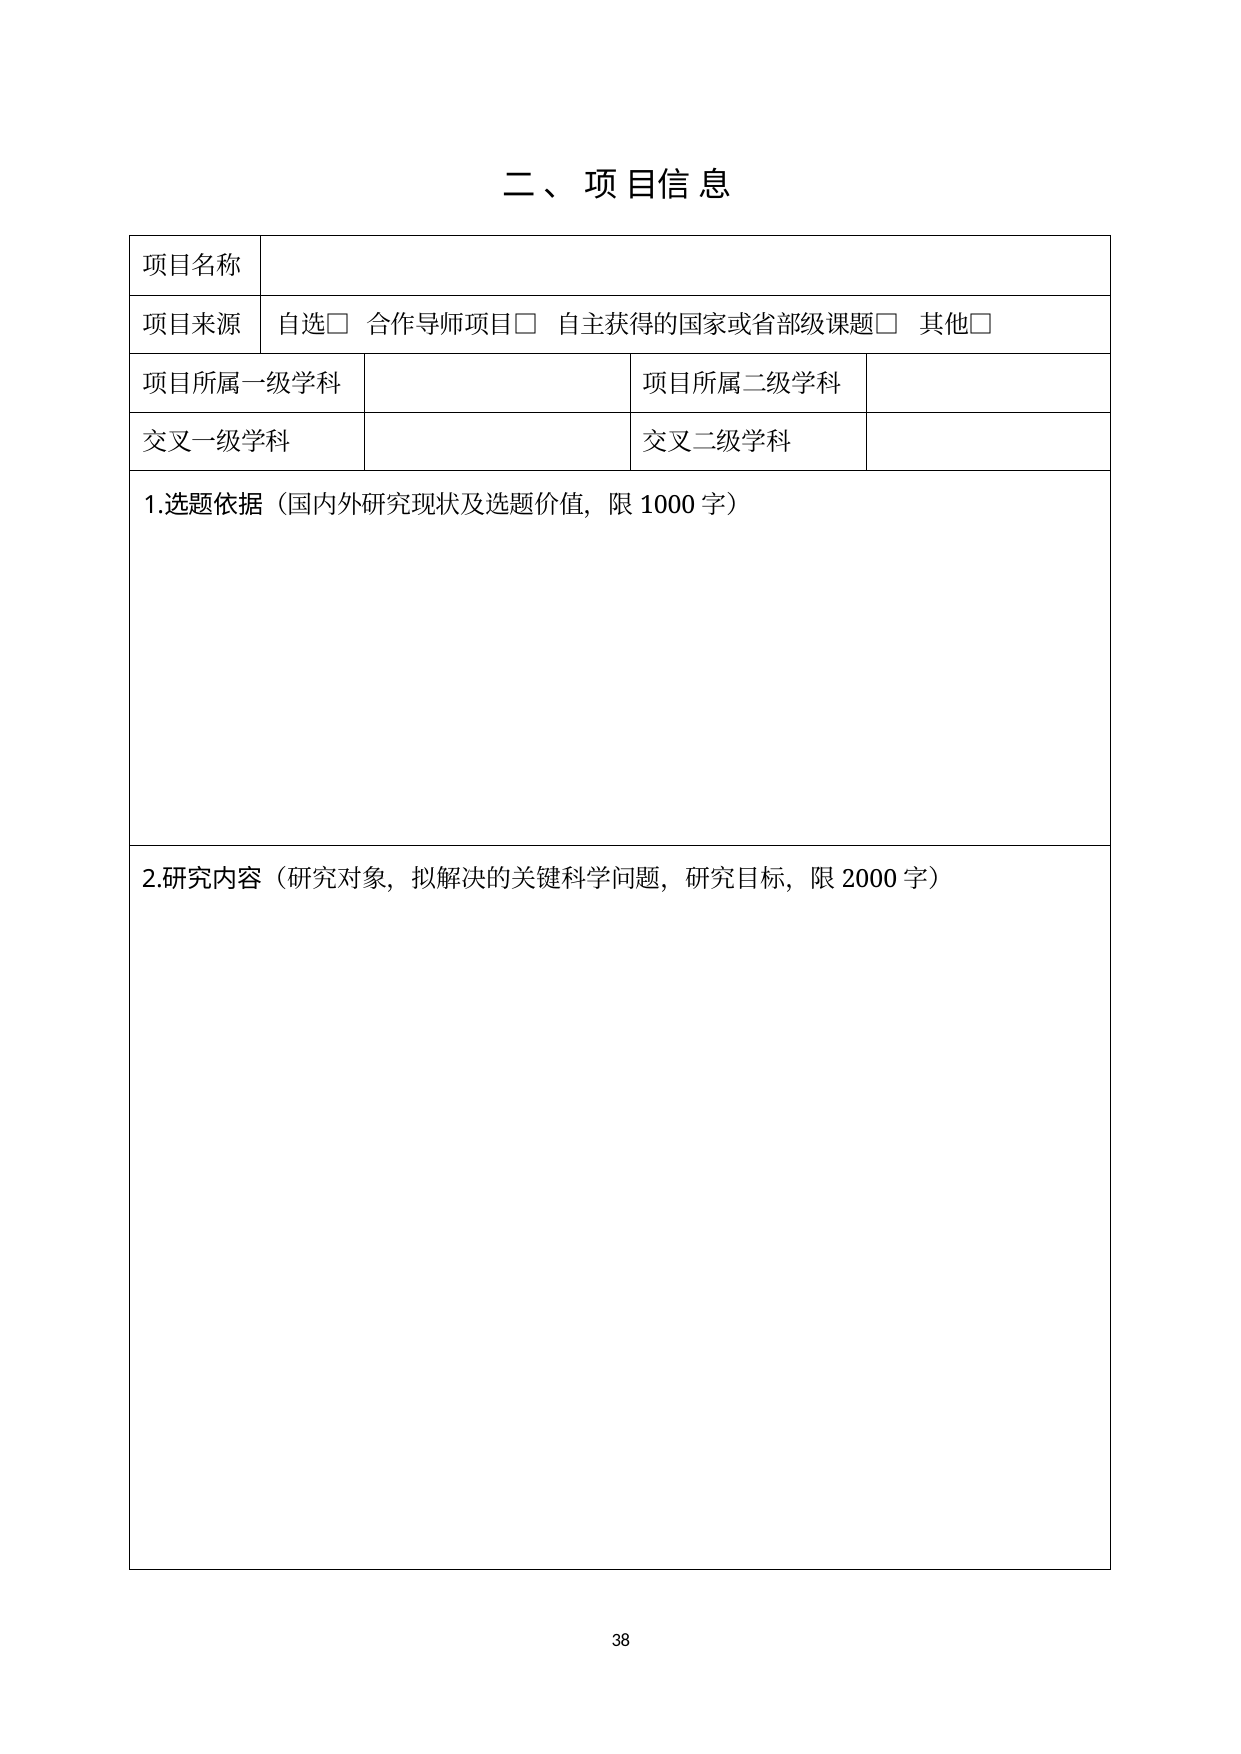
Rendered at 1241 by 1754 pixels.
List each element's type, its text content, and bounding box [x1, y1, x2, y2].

table_cell 项目来源 [130, 296, 260, 353]
table_cell 自选□ 合作导师项目□ 自主获得的国家或省部级课题□ 其他□ [261, 296, 1110, 353]
table_cell 2.研究内容（研究对象，拟解决的关键科学问题，研究目标，限 2000 字） [130, 846, 1110, 1568]
table_header 项目名称 [130, 236, 260, 294]
table_cell 项目所属一级学科 [130, 354, 364, 412]
text 二 、 项 目信 息 [129, 166, 1111, 203]
table_header [261, 236, 1110, 294]
table_cell [867, 354, 1110, 412]
table_cell 项目所属二级学科 [631, 354, 866, 412]
table_cell [867, 413, 1110, 470]
table_cell [365, 413, 630, 470]
table_cell 交叉二级学科 [631, 413, 866, 470]
table_cell 交叉一级学科 [130, 413, 364, 470]
table_cell [365, 354, 630, 412]
table_cell 1.选题依据（国内外研究现状及选题价值，限 1000 字） [130, 471, 1110, 844]
